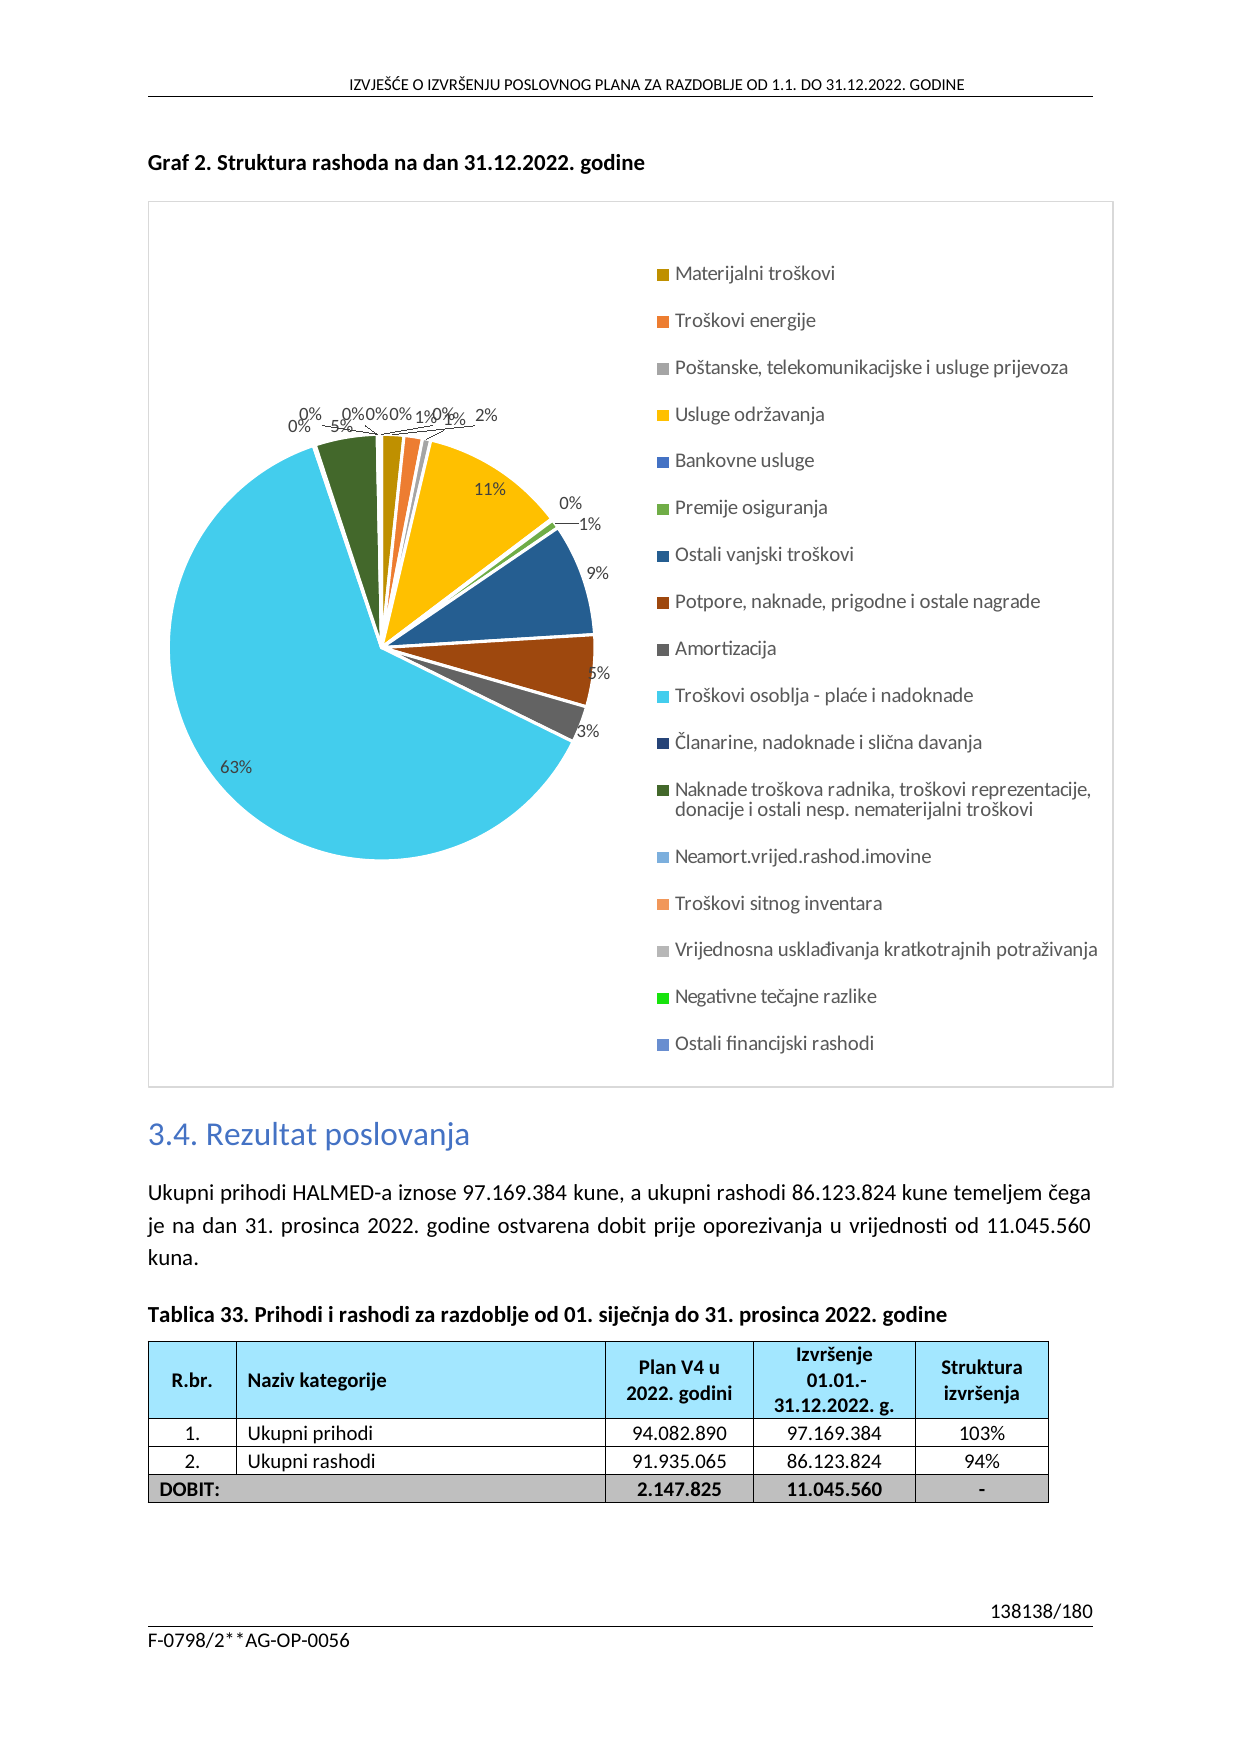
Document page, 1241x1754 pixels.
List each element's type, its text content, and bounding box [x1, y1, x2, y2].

text Ukupni prihodi HALMED-a iznose 97.169.384 kune, a ukupni rashodi 86.123.824 kune temeljem čega je na dan 31. prosinca 2022. godine ostvarena dobit prije oporezivanja u vrijednosti od 11.045.560 kuna. [148, 1178, 1093, 1271]
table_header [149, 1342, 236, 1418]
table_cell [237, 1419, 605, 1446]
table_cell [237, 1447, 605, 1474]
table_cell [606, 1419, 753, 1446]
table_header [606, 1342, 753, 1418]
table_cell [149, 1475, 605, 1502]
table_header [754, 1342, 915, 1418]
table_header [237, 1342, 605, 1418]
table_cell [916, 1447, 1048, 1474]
text Graf 2. Struktura rashoda na dan 31.12.2022. godine [148, 148, 1093, 176]
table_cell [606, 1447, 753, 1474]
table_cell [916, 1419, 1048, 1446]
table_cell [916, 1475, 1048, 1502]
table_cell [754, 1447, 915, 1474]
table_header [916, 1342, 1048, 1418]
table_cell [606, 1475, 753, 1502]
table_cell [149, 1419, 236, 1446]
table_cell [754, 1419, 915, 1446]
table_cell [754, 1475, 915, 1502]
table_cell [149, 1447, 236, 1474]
subtitle 3.4. Rezultat poslovanja [148, 1113, 1093, 1153]
text Tablica 33. Prihodi i rashodi za razdoblje od 01. siječnja do 31. prosinca 2022. godine [148, 1300, 1093, 1328]
